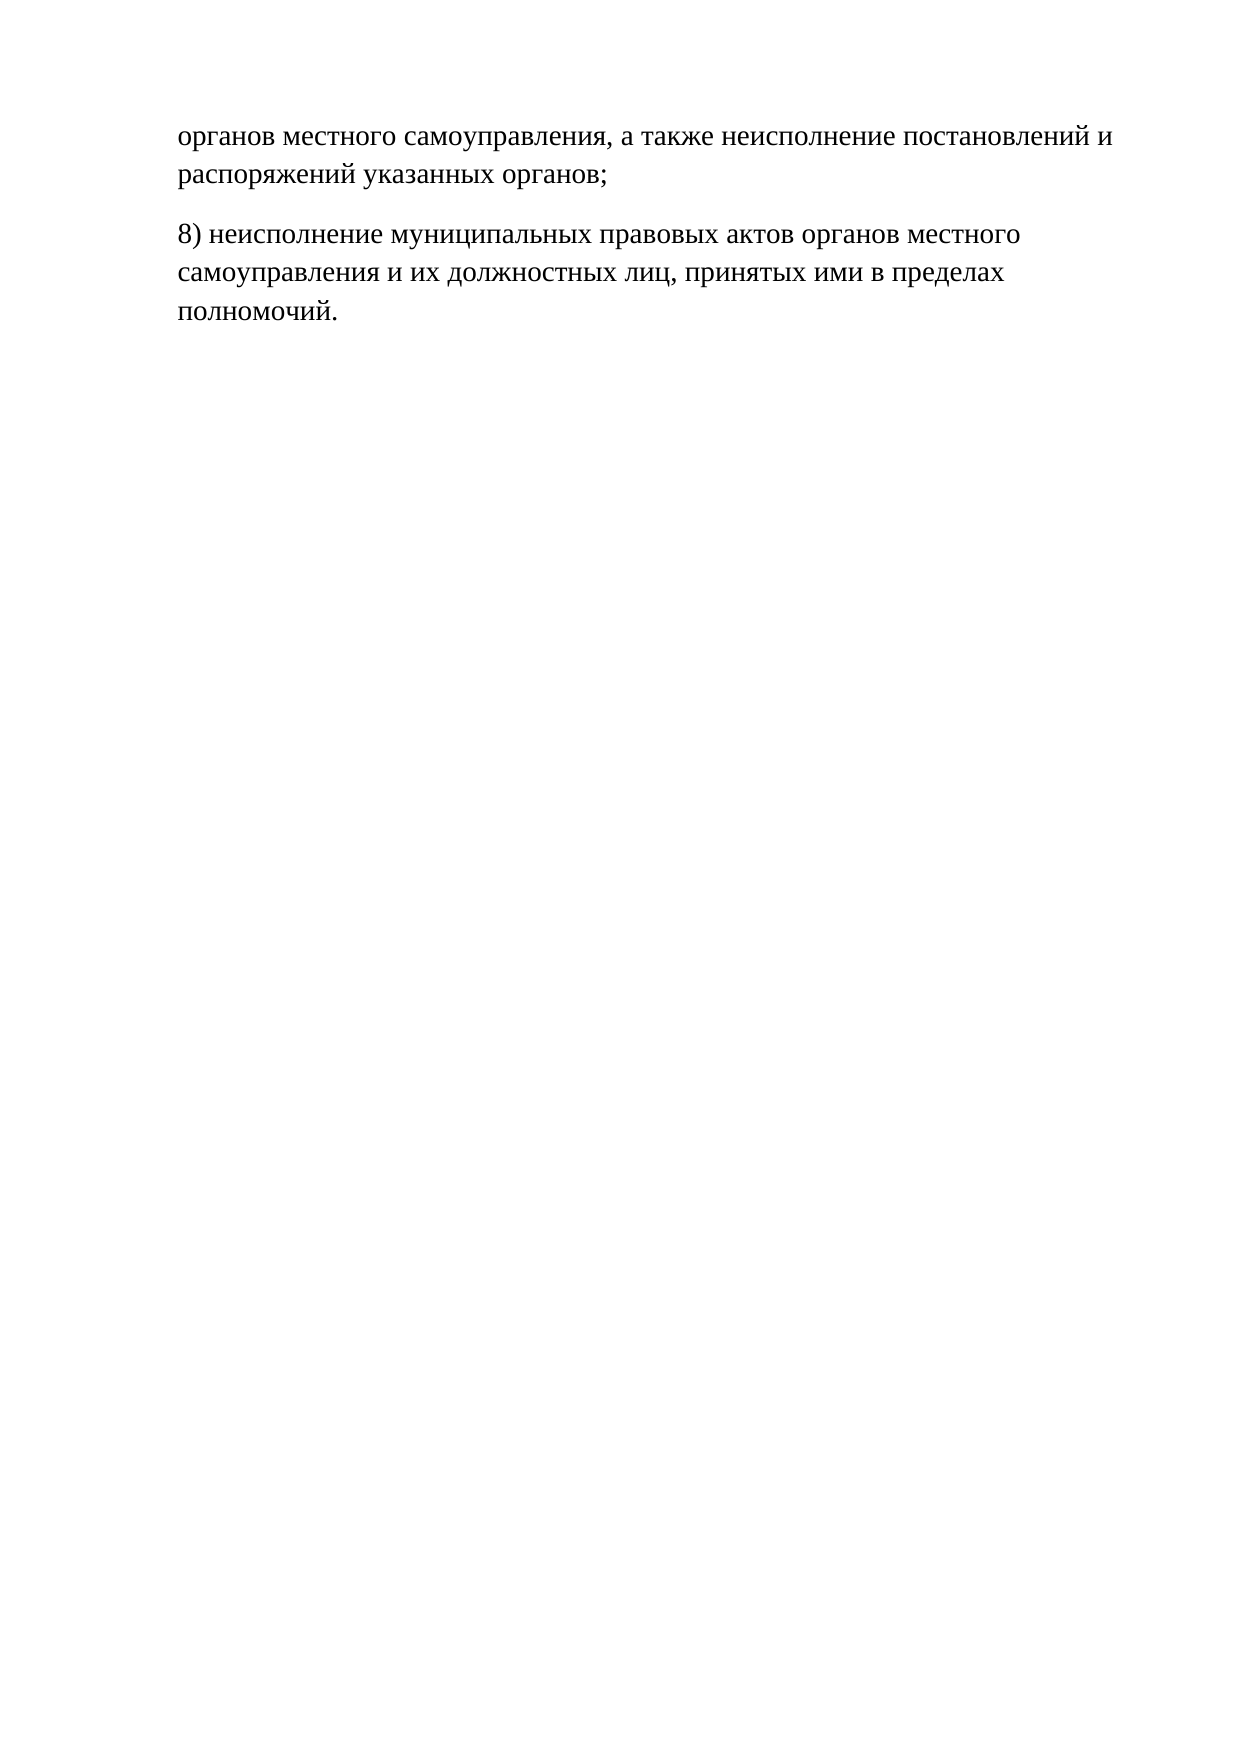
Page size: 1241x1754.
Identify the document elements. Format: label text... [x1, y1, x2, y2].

text 8) неисполнение муниципальных правовых актов органов местного самоуправления и их должностных лиц, принятых ими в пределах полномочий. [177, 216, 1152, 327]
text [177, 118, 1152, 190]
